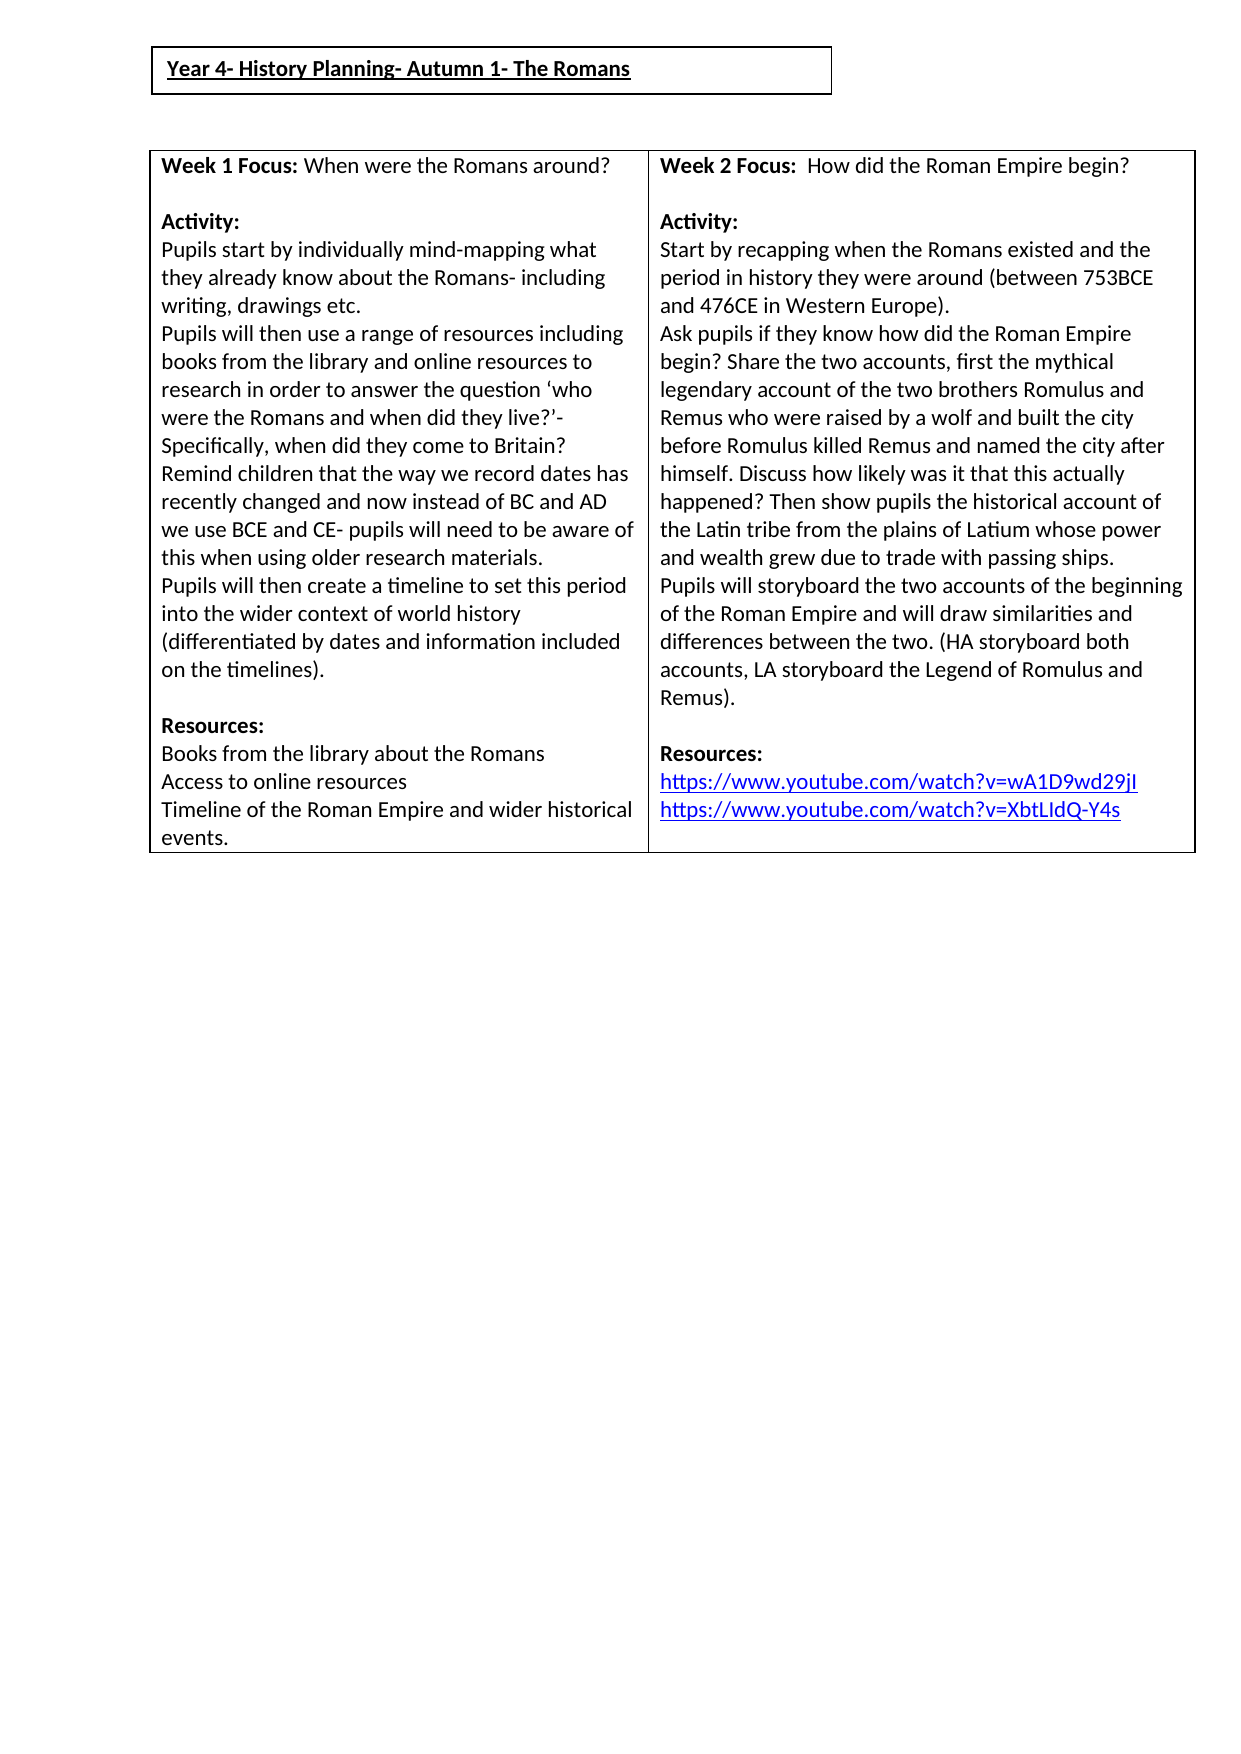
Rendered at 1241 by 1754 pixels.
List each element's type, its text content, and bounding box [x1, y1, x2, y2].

table_header Week 2 Focus: How did the Roman Empire begin? Activity: Start by recapping when the Romans existed and the period in history they were around (between 753BCE and 476CE in Western Europe). Ask pupils if they know how did the Roman Empire begin? Share the two accounts, first the mythical legendary account of the two brothers Romulus and Remus who were raised by a wolf and built the city before Romulus killed Remus and named the city after himself. Discuss how likely was it that this actually happened? Then show pupils the historical account of the Latin tribe from the plains of Latium whose power and wealth grew due to trade with passing ships. Pupils will storyboard the two accounts of the beginning of the Roman Empire and will draw similarities and differences between the two. (HA storyboard both accounts, LA storyboard the Legend of Romulus and Remus). Resources: https://www.youtube.com/watch?v=wA1D9wd29jI https://www.youtube.com/watch?v=XbtLIdQ-Y4s [649, 151, 1194, 852]
table_header Week 1 Focus: When were the Romans around? Activity: Pupils start by individually mind-mapping what they already know about the Romans- including writing, drawings etc. Pupils will then use a range of resources including books from the library and online resources to research in order to answer the question ‘who were the Romans and when did they live?’- Specifically, when did they come to Britain? Remind children that the way we record dates has recently changed and now instead of BC and AD we use BCE and CE- pupils will need to be aware of this when using older research materials. Pupils will then create a timeline to set this period into the wider context of world history (differentiated by dates and information included on the timelines). Resources: Books from the library about the Romans Access to online resources Timeline of the Roman Empire and wider historical events. [151, 151, 648, 852]
